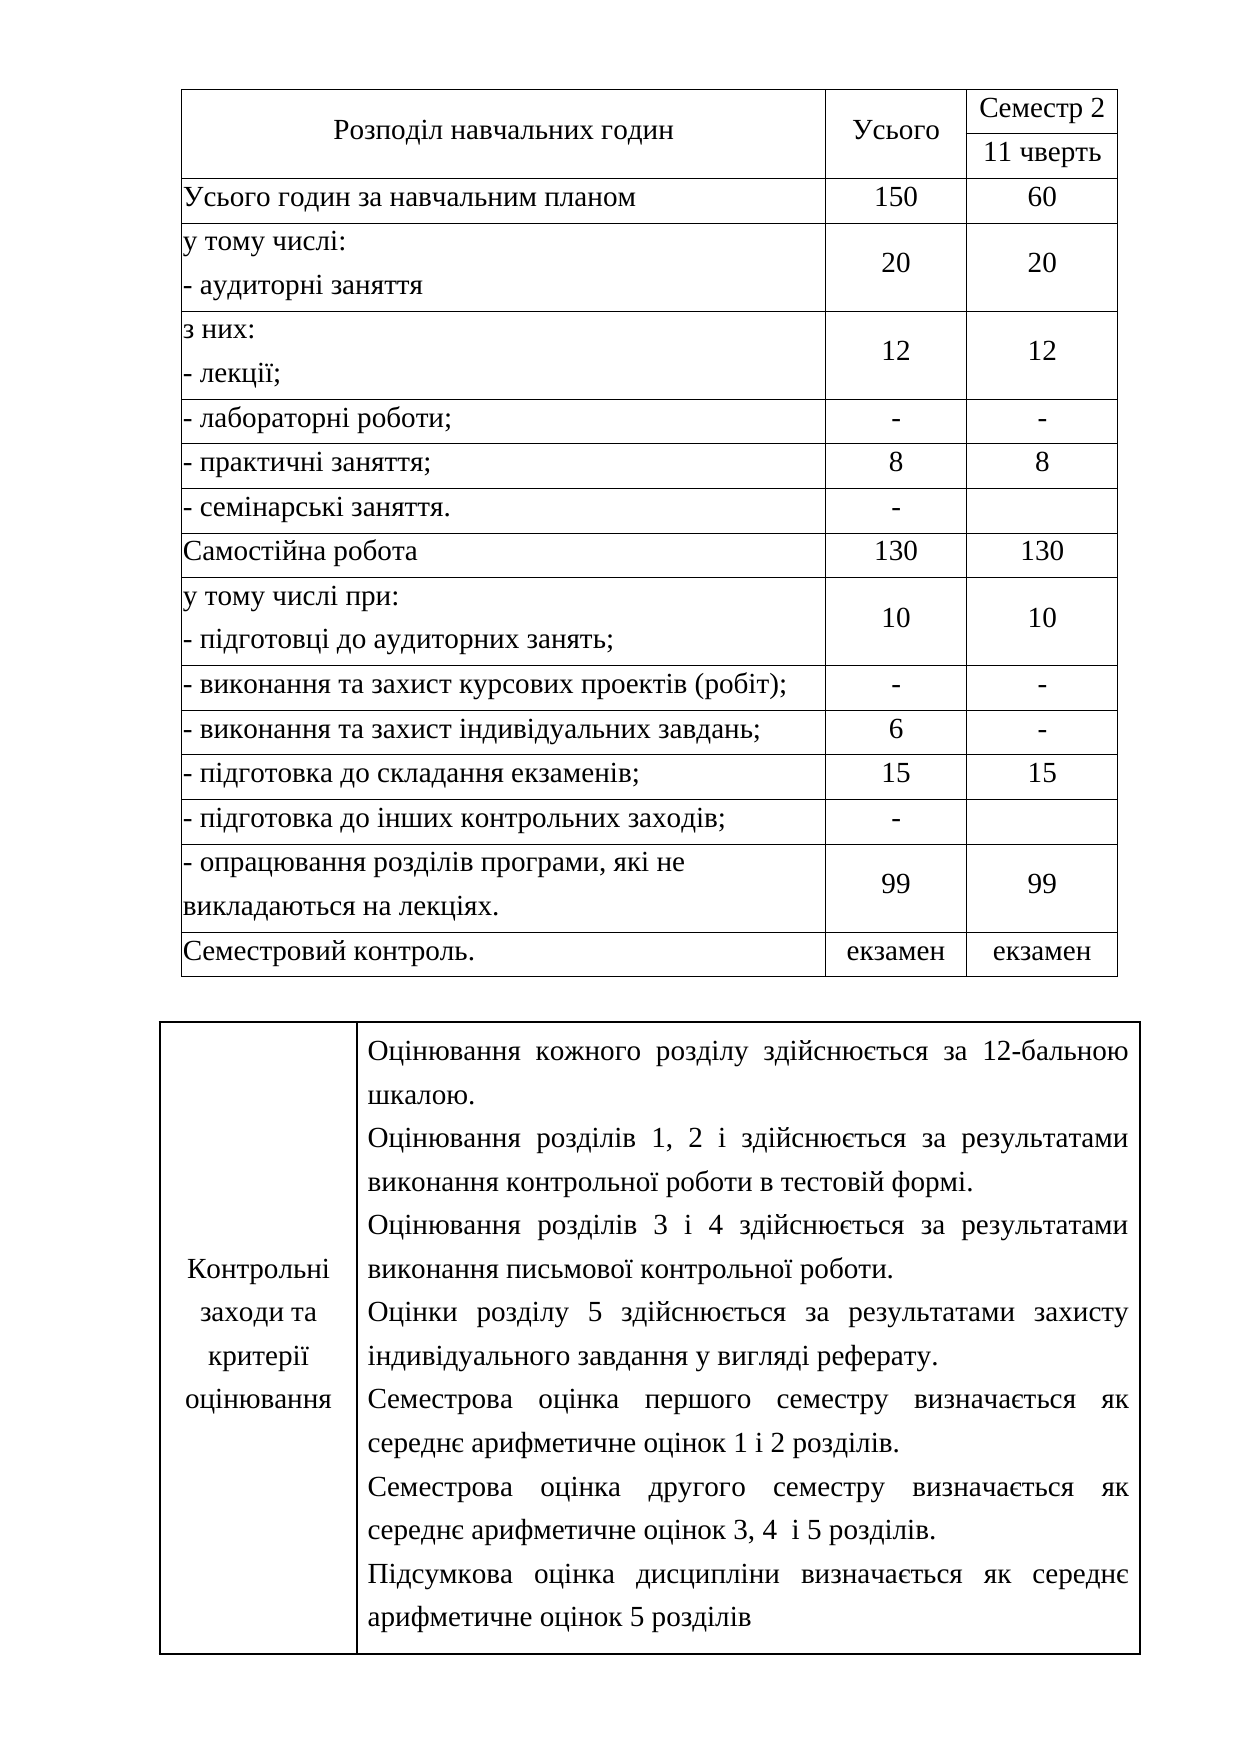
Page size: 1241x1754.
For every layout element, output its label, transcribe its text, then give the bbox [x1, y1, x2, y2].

table_cell 12 [967, 312, 1117, 399]
table_header Оцінювання кожного розділу здійснюється за 12-бальною шкалою. Оцінювання розділів 1, 2 і здійснюється за результатами виконання контрольної роботи в тестовій формі. Оцінювання розділів 3 і 4 здійснюється за результатами виконання письмової контрольної роботи. Оцінки розділу 5 здійснюється за результатами захисту індивідуального завдання у вигляді реферату. Семестрова оцінка першого семестру визначається як середнє арифметичне оцінок 1 і 2 розділів. Семестрова оцінка другого семестру визначається як середнє арифметичне оцінок 3, 4 і 5 розділів. Підсумкова оцінка дисципліни визначається як середнє арифметичне оцінок 5 розділів [358, 1023, 1139, 1653]
table_cell - виконання та захист індивідуальних завдань; [182, 711, 825, 754]
table_cell 99 [967, 845, 1117, 932]
table_cell - підготовка до складання екзаменів; [182, 755, 825, 799]
table_cell 130 [967, 534, 1117, 577]
table_cell [967, 800, 1117, 843]
table_cell - [967, 711, 1117, 754]
table_cell - виконання та захист курсових проектів (робіт); [182, 666, 825, 710]
table_header Контрольні заходи та критерії оцінювання [161, 1023, 356, 1653]
table_cell 12 [826, 312, 966, 399]
table_cell Усього годин за навчальним планом [182, 179, 825, 222]
table_header Усього [826, 90, 966, 178]
table_cell екзамен [826, 933, 966, 976]
table_cell 10 [826, 578, 966, 665]
table_cell - [826, 400, 966, 443]
table_cell - семінарські заняття. [182, 489, 825, 532]
table_cell з них: - лекції; [182, 312, 825, 399]
table_cell 15 [826, 755, 966, 799]
table_cell 15 [967, 755, 1117, 799]
table_cell 8 [967, 444, 1117, 488]
table_cell - [826, 800, 966, 843]
table_cell 60 [967, 179, 1117, 222]
table_cell 20 [967, 224, 1117, 311]
table_cell - опрацювання розділів програми, які не викладаються на лекціях. [182, 845, 825, 932]
table_cell - лабораторні роботи; [182, 400, 825, 443]
table_cell - [826, 666, 966, 710]
table_cell Самостійна робота [182, 534, 825, 577]
table_header Розподіл навчальних годин [182, 90, 825, 178]
table_cell [967, 489, 1117, 532]
table_cell 130 [826, 534, 966, 577]
table_cell - підготовка до інших контрольних заходів; [182, 800, 825, 843]
table_cell у тому числі при: - підготовці до аудиторних занять; [182, 578, 825, 665]
table_header Семестр 2 [967, 90, 1117, 133]
table_cell екзамен [967, 933, 1117, 976]
table_cell 6 [826, 711, 966, 754]
table_cell 11 чверть [967, 134, 1117, 178]
table_cell - практичні заняття; [182, 444, 825, 488]
table_cell Семестровий контроль. [182, 933, 825, 976]
table_cell 150 [826, 179, 966, 222]
table_cell у тому числі: - аудиторні заняття [182, 224, 825, 311]
table_cell 99 [826, 845, 966, 932]
table_cell 8 [826, 444, 966, 488]
table_cell - [826, 489, 966, 532]
table_cell - [967, 400, 1117, 443]
table_cell 10 [967, 578, 1117, 665]
table_cell - [967, 666, 1117, 710]
table_cell 20 [826, 224, 966, 311]
